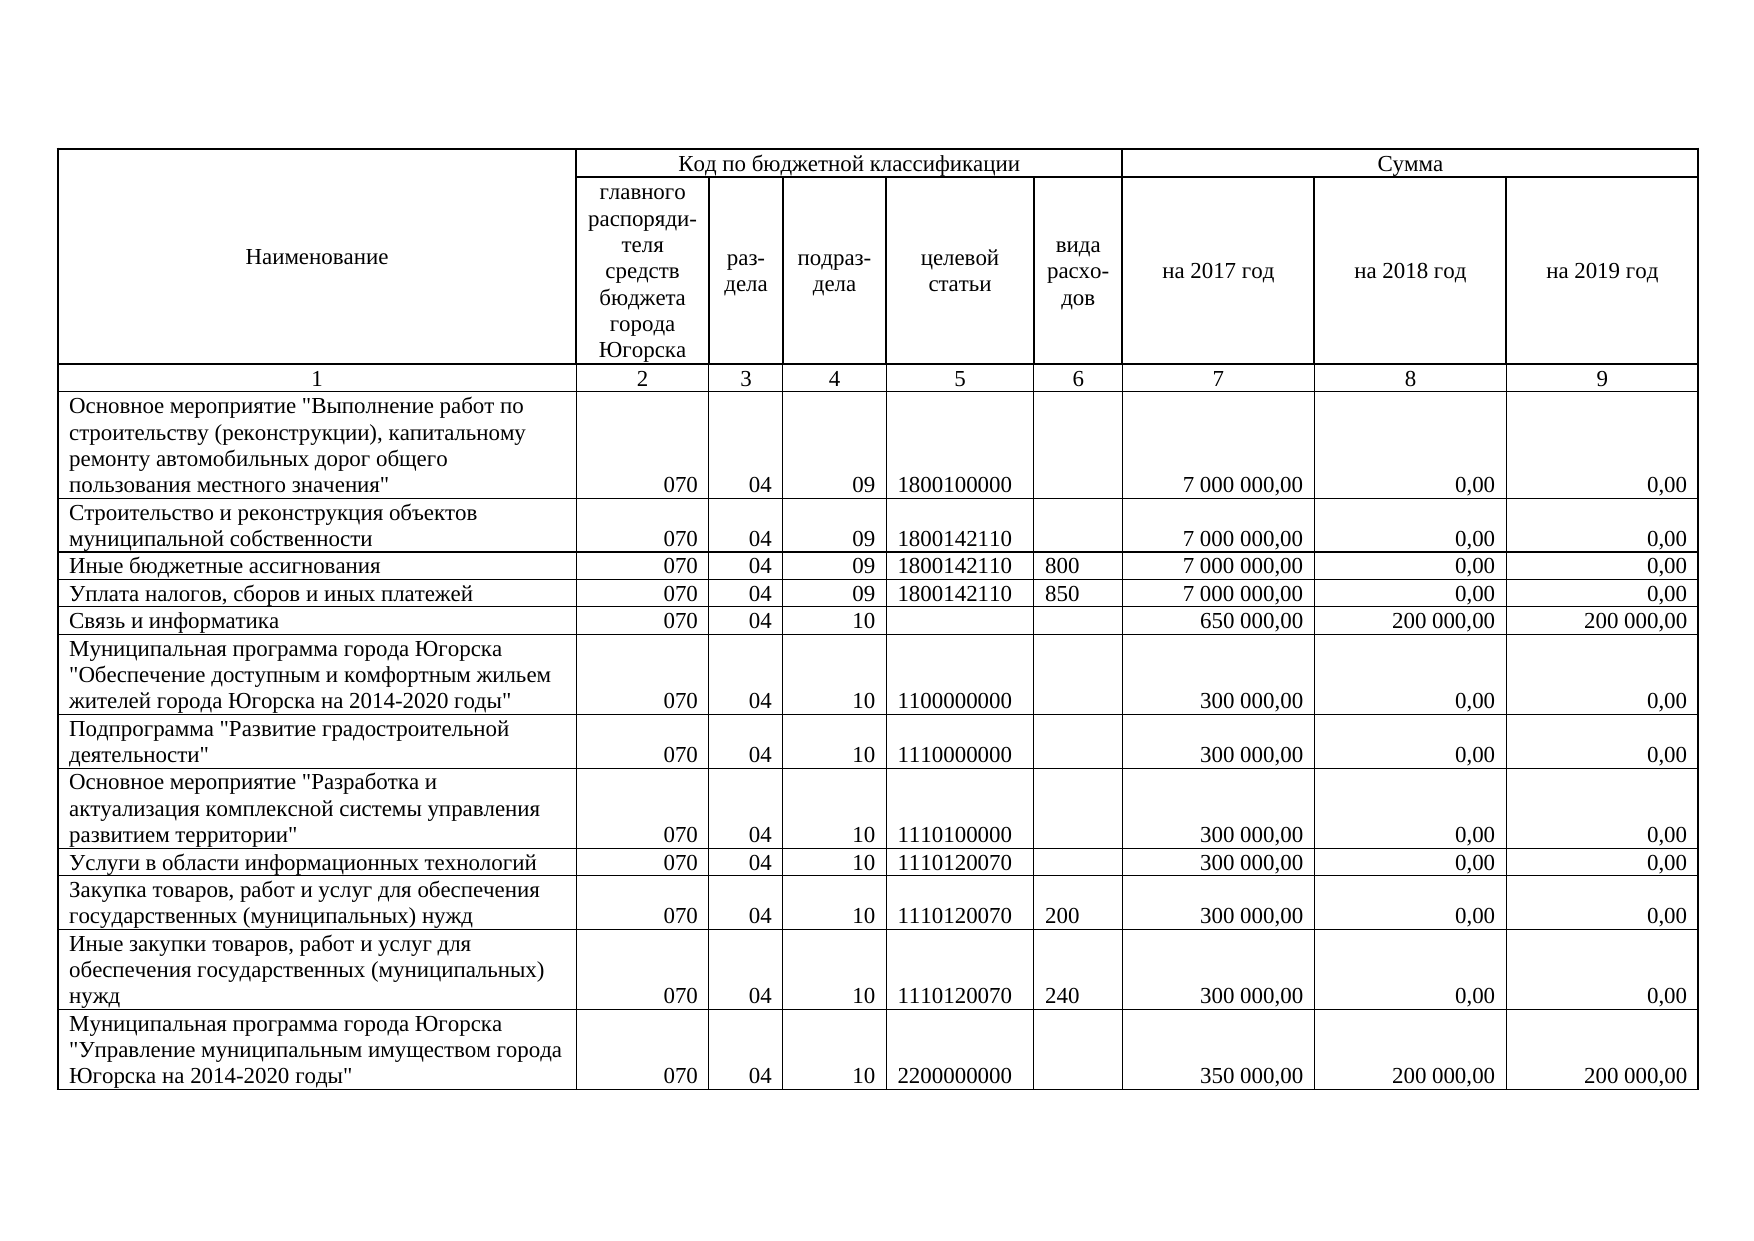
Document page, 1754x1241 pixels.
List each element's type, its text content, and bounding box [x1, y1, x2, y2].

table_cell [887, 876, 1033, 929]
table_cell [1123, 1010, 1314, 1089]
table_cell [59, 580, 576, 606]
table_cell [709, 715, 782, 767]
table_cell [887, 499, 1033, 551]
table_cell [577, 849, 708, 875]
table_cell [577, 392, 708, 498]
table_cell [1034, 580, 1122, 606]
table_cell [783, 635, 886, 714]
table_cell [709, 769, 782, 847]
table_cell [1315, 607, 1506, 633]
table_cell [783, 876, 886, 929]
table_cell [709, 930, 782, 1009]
table_cell 6 [1034, 365, 1122, 391]
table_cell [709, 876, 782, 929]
table_cell вида расхо-дов [1035, 178, 1121, 363]
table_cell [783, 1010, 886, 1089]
table_cell 4 [783, 365, 886, 391]
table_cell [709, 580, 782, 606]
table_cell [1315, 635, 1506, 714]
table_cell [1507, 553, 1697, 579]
table_cell 8 [1315, 365, 1506, 391]
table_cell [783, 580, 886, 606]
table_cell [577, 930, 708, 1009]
table_cell 3 [709, 365, 782, 391]
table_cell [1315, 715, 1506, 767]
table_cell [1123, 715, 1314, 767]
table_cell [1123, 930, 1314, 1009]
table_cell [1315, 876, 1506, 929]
table_header Сумма [1123, 150, 1697, 176]
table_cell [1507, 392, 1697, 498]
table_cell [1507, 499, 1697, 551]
table_cell целевой статьи [887, 178, 1033, 363]
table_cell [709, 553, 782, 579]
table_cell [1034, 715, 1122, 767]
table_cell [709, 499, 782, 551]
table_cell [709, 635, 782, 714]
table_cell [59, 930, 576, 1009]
table_header Код по бюджетной классификации [577, 150, 1121, 176]
table_cell главного распоряди-теля средств бюджета города Югорска [577, 178, 708, 363]
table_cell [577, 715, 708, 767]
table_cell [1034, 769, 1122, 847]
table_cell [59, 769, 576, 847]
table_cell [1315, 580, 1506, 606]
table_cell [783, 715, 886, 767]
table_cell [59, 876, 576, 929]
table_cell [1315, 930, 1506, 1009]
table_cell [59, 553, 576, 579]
table_cell 9 [1507, 365, 1697, 391]
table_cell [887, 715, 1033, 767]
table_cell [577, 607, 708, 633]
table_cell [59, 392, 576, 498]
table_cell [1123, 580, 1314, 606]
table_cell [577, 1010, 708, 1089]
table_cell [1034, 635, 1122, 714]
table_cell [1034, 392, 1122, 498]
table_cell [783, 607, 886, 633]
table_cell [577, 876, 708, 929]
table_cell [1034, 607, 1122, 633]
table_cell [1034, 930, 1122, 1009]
table_header Наименование [59, 150, 575, 363]
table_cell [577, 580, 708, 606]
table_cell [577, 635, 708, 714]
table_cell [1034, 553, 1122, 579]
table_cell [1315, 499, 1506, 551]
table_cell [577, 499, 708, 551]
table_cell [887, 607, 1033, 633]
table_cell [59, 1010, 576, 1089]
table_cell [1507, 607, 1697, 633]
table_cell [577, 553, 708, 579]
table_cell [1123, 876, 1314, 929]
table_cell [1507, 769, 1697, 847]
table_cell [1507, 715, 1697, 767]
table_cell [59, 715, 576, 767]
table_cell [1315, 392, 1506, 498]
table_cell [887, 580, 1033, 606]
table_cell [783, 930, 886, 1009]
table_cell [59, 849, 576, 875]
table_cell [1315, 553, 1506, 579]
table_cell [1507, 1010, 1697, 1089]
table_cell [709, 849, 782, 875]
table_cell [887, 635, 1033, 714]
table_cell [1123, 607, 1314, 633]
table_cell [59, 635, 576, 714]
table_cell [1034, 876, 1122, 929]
table_cell раз-дела [710, 178, 782, 363]
table_cell 5 [887, 365, 1033, 391]
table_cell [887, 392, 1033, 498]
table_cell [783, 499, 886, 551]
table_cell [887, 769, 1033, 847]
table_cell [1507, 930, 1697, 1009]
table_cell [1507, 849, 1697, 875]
table_cell 7 [1123, 365, 1314, 391]
table_cell подраз-дела [784, 178, 885, 363]
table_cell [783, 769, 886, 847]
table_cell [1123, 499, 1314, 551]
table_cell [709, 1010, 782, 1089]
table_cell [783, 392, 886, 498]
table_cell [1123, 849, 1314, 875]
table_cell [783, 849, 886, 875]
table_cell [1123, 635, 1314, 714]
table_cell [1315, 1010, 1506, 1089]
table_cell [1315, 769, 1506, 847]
table_cell на 2017 год [1123, 178, 1313, 363]
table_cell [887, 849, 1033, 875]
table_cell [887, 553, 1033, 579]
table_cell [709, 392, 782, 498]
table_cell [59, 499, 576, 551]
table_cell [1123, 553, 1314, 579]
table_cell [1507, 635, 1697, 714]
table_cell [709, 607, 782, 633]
table_cell на 2019 год [1507, 178, 1697, 363]
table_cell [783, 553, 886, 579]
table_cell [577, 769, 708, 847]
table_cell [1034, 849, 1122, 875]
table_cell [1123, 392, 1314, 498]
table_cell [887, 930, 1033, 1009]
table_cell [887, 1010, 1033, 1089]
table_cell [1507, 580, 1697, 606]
table_cell 2 [577, 365, 708, 391]
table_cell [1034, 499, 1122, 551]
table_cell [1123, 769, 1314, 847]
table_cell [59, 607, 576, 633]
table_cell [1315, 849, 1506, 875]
table_cell 1 [59, 365, 576, 391]
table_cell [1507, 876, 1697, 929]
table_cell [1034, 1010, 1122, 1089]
table_cell на 2018 год [1315, 178, 1505, 363]
